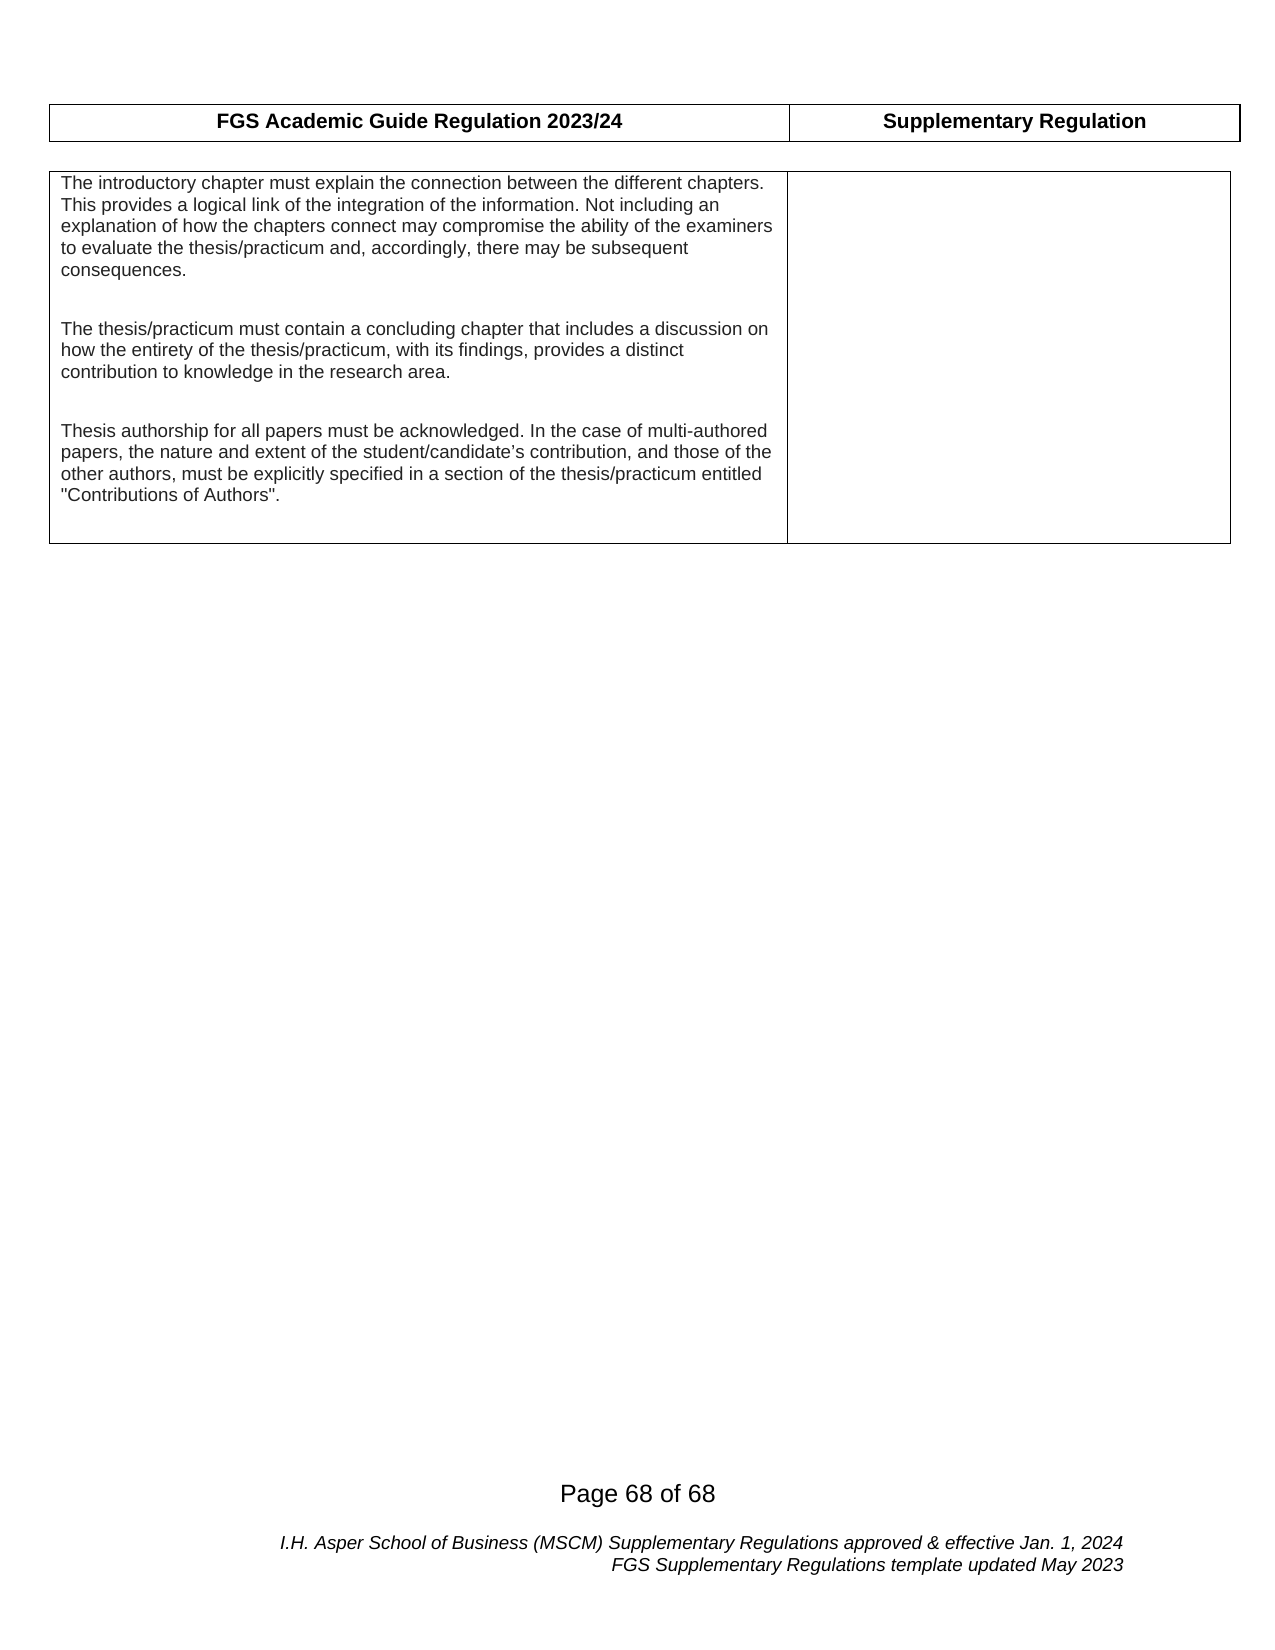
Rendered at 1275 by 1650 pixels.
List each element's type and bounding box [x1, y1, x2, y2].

table_cell [50, 172, 787, 543]
table_cell [788, 172, 1230, 543]
